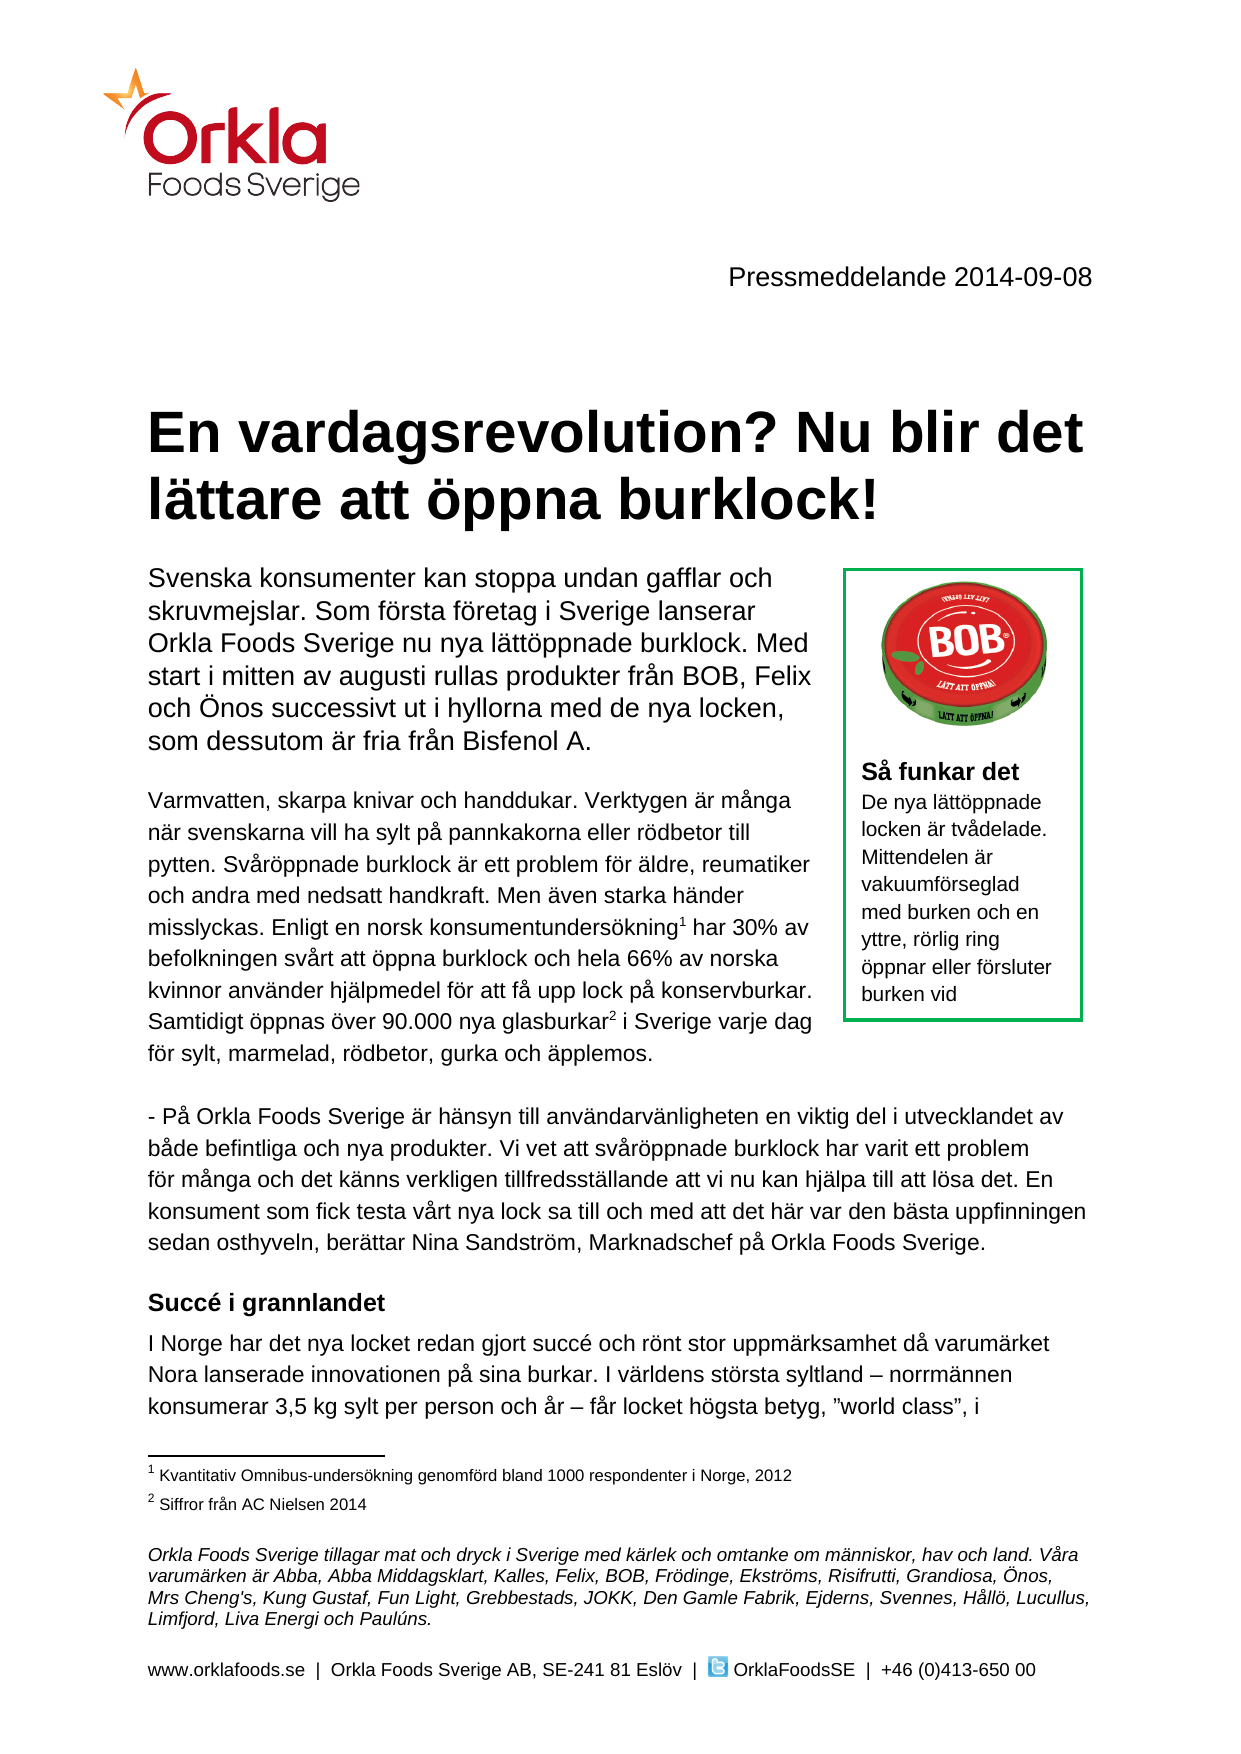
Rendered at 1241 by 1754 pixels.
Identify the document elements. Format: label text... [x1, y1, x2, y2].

picture [876, 578, 1050, 730]
picture [103, 68, 360, 202]
text - På Orkla Foods Sverige är hänsyn till användarvänligheten en viktig del i utvecklandet av både befintliga och nya produkter. Vi vet att svåröppnade burklock har varit ett problem [148, 1103, 1092, 1161]
text för många och det känns verkligen tillfredsställande att vi nu kan hjälpa till att lösa det. En konsument som fick testa vårt nya lock sa till och med att det här var den bästa uppfinningen sedan osthyveln, berättar Nina Sandström, Marknadschef på Orkla Foods Sverige. [148, 1166, 1092, 1256]
text Succé i grannlandet [148, 1288, 1092, 1317]
text Pressmeddelande 2014-09-08 [148, 260, 1092, 292]
text Svenska konsumenter kan stoppa undan gafflar och skruvmejslar. Som första företag i Sverige lanserar Orkla Foods Sverige nu nya lättöppnade burklock. Med start i mitten av augusti rullas produkter från BOB, Felix och Önos successivt ut i hyllorna med de nya locken, som dessutom är fria från Bisfenol A. [148, 561, 1092, 756]
picture [707, 1656, 729, 1677]
text Varmvatten, skarpa knivar och handdukar. Verktygen är många när svenskarna vill ha sylt på pannkakorna eller rödbetor till pytten. Svåröppnade burklock är ett problem för äldre, reumatiker och andra med nedsatt handkraft. Men även starka händer misslyckas. Enligt en norsk konsumentundersökning har 30% av befolkningen svårt att öppna burklock och hela 66% av norska kvinnor använder hjälpmedel för att få upp lock på konservburkar. Samtidigt öppnas över 90.000 nya glasburkar i Sverige varje dag för sylt, marmelad, rödbetor, gurka och äpplemos. [148, 787, 1092, 1066]
subtitle En vardagsrevolution? Nu blir det lättare att öppna burklock! [148, 398, 1092, 532]
